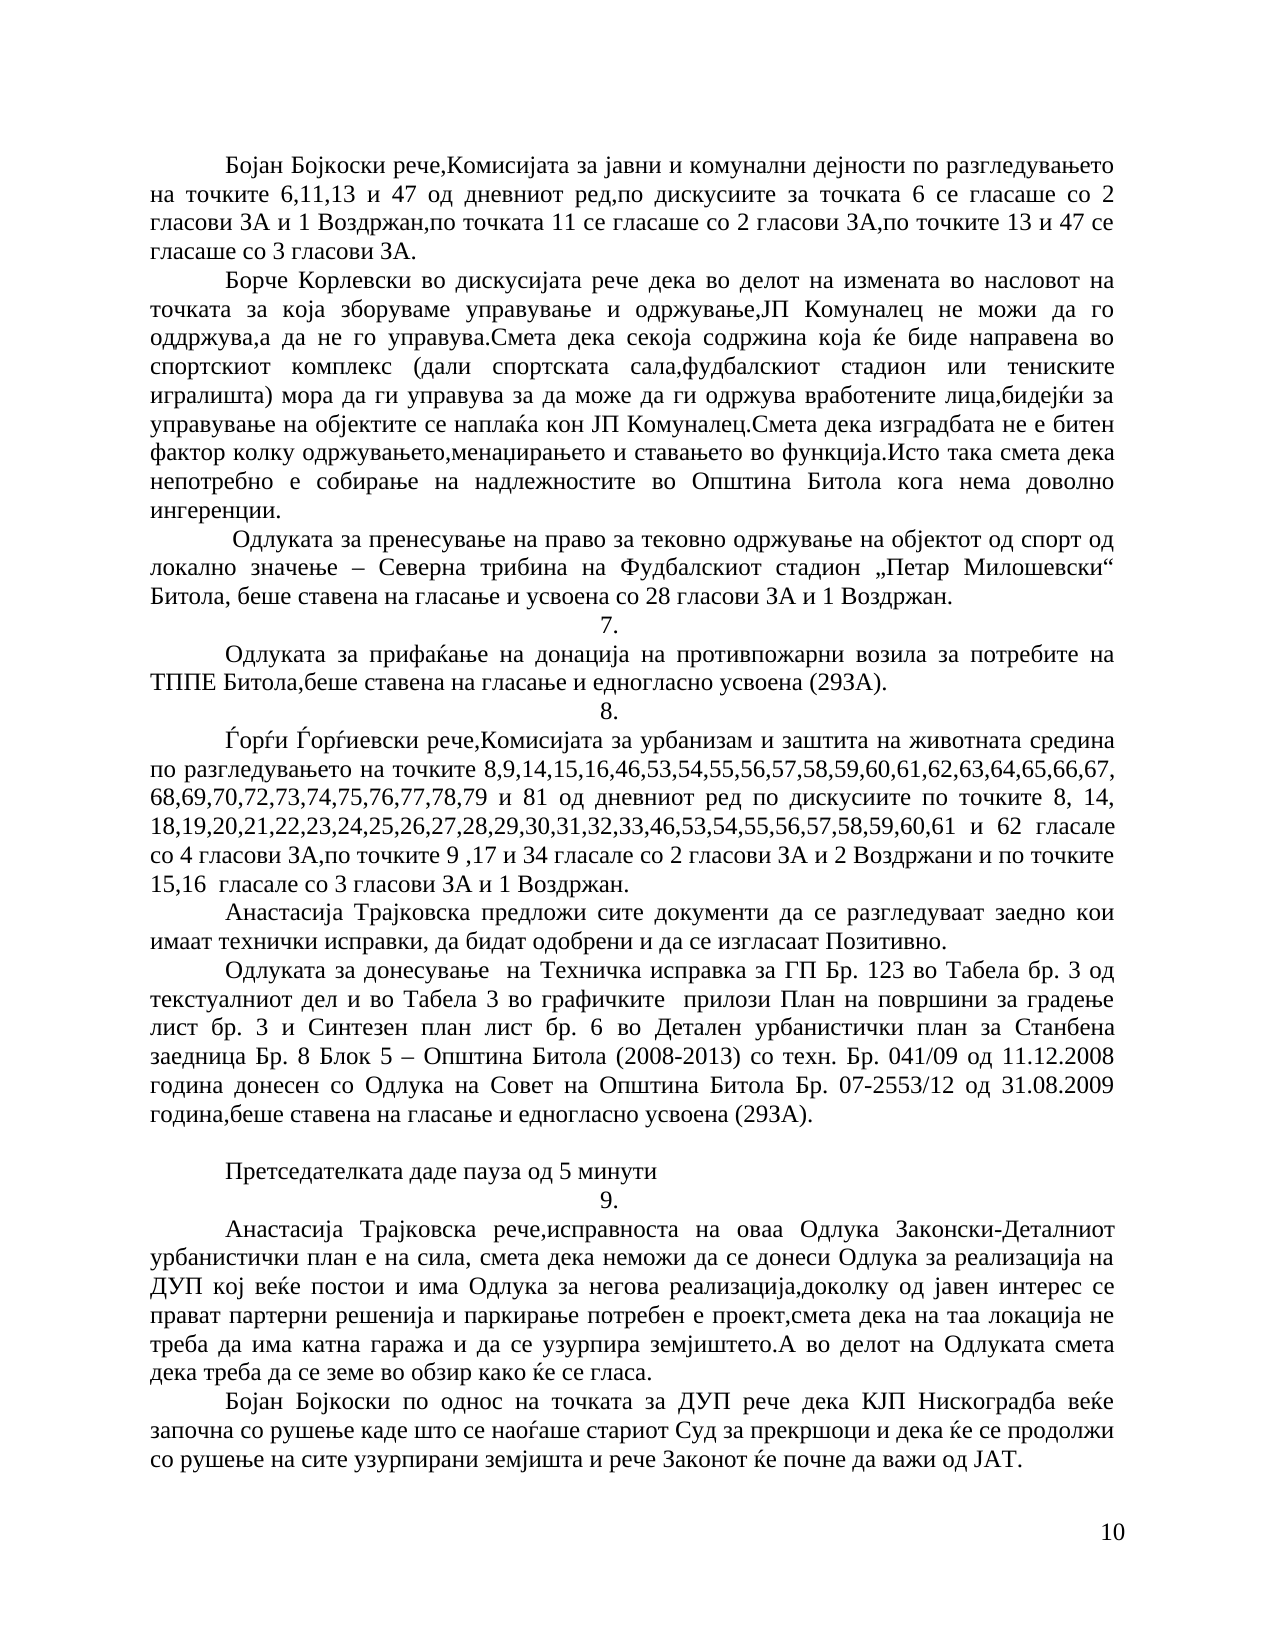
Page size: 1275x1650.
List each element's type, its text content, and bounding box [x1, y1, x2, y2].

text Претседателката даде пауза од 5 минути [150, 1156, 1116, 1185]
text Бојан Бојкоски по однос на точката за ДУП рече дека КЈП Нискоградба веќе започна со рушење каде што се наоѓаше стариот Суд за прекршоци и дека ќе се продолжи со рушење на сите узурпирани земјишта и рече Законот ќе почне да важи од ЈАТ. [150, 1386, 1116, 1472]
text 7. [150, 610, 1116, 639]
text Анастасија Трајковска предложи сите документи да се разгледуваат заедно кои имаат технички исправки, да бидат одобрени и да се изгласаат Позитивно. [150, 897, 1116, 955]
text Борче Корлевски во дискусијата рече дека во делот на измената во насловот на точката за која зборуваме управување и одржување,ЈП Комуналец не можи да го оддржува,а да не го управува.Смета дека секоја содржина која ќе биде направена во спортскиот комплекс (дали спортската сала,фудбалскиот стадион или тениските игралишта) мора да ги управува за да може да ги одржува вработените лица,бидејќи за управување на објектите се наплаќа кон ЈП Комуналец.Смета дека изградбата не е битен фактор колку одржувањето,менаџирањето и ставањето во функција.Исто така смета дека непотребно е собирање на надлежностите во Општина Битола кога нема доволно ингеренции. [150, 265, 1116, 524]
text Одлуката за пренесување на право за тековно одржување на објектот од спорт од локално значење – Северна трибина на Фудбалскиот стадион „Петар Милошевски“ Битола, беше ставена на гласање и усвоена со 28 гласови ЗА и 1 Воздржан. [150, 524, 1116, 610]
text Одлуката за прифаќање на донација на противпожарни возила за потребите на ТППЕ Битола,беше ставена на гласање и едногласно усвоена (29ЗА). [150, 639, 1116, 696]
text Анастасија Трајковска рече,исправноста на оваа Одлука Законски-Деталниот урбанистички план е на сила, смета дека неможи да се донеси Одлука за реализација на ДУП кој веќе постои и има Одлука за негова реализација,доколку од јавен интерес се прават партерни решенија и паркирање потребен е проект,смета дека на таа локација не треба да има катна гаража и да се узурпира земјиштето.А во делот на Одлуката смета дека треба да се земе во обзир како ќе се гласа. [150, 1214, 1116, 1386]
text 9. [150, 1185, 1116, 1214]
text 8. [150, 696, 1116, 725]
text Ѓорѓи Ѓорѓиевски рече,Комисијата за урбанизам и заштита на животната средина по разгледувањето на точките 8,9,14,15,16,46,53,54,55,56,57,58,59,60,61,62,63,64,65,66,67, 68,69,70,72,73,74,75,76,77,78,79 и 81 од дневниот ред по дискусиите по точките 8, 14, 18,19,20,21,22,23,24,25,26,27,28,29,30,31,32,33,46,53,54,55,56,57,58,59,60,61 и 62 гласале со 4 гласови ЗА,по точките 9 ,17 и 34 гласале со 2 гласови ЗА и 2 Воздржани и по точките 15,16 гласале со 3 гласови ЗА и 1 Воздржан. [150, 725, 1116, 897]
text Бојан Бојкоски рече,Комисијата за јавни и комунални дејности по разгледувањето на точките 6,11,13 и 47 од дневниот ред,по дискусиите за точката 6 се гласаше со 2 гласови ЗА и 1 Воздржан,по точката 11 се гласаше со 2 гласови ЗА,по точките 13 и 47 се гласаше со 3 гласови ЗА. [150, 150, 1116, 265]
text Одлуката за донесување на Техничка исправка за ГП Бр. 123 во Табела бр. 3 од текстуалниот дел и во Табела 3 во графичките прилози План на површини за градење лист бр. 3 и Синтезен план лист бр. 6 во Детален урбанистички план за Станбена заедница Бр. 8 Блок 5 – Општина Битола (2008-2013) со техн. Бр. 041/09 од 11.12.2008 година донесен со Одлука на Совет на Општина Битола Бр. 07-2553/12 од 31.08.2009 година,беше ставена на гласање и едногласно усвоена (29ЗА). [150, 955, 1116, 1127]
